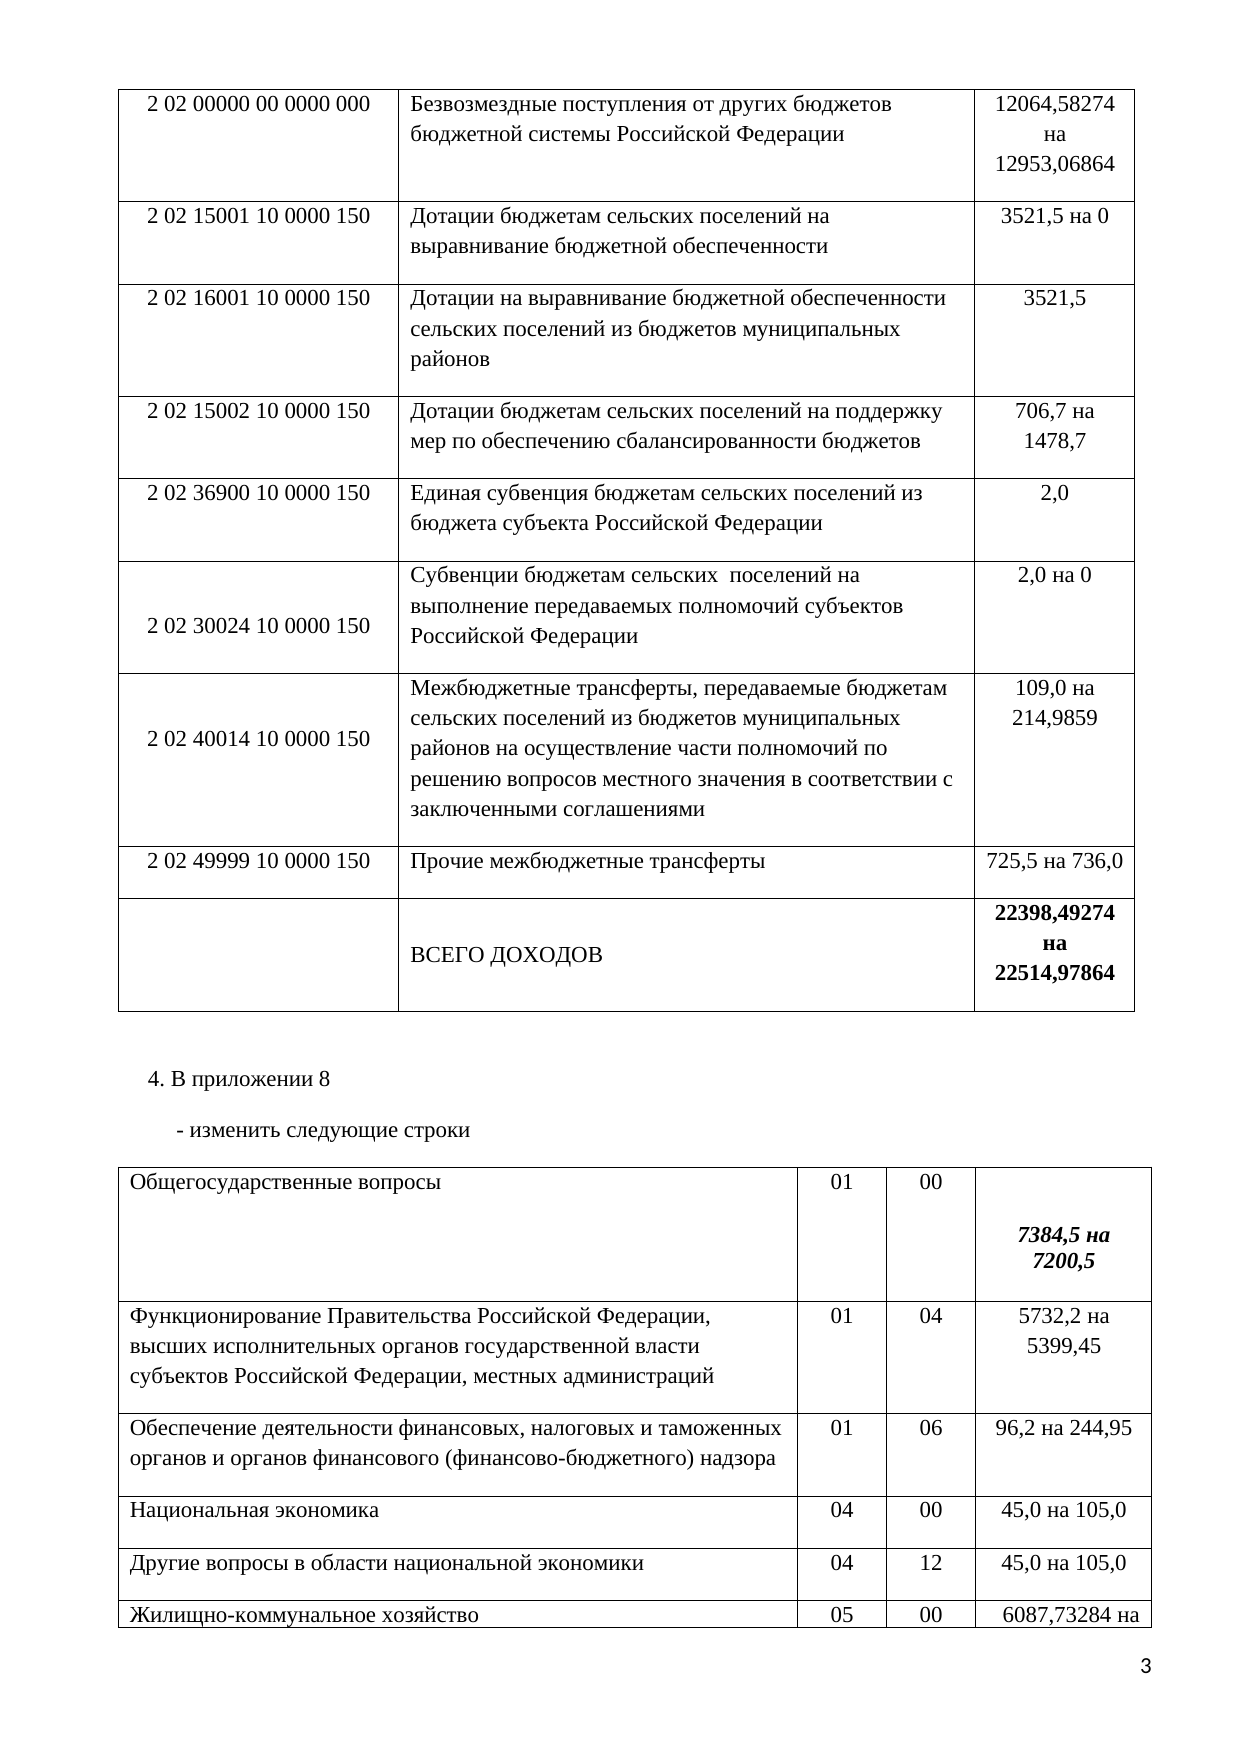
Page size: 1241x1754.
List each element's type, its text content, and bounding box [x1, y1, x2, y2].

table_cell 2,0 на 0 [975, 562, 1134, 673]
table_cell 04 [798, 1549, 886, 1600]
table_cell 45,0 на 105,0 [976, 1497, 1151, 1548]
table_cell 00 [887, 1497, 975, 1548]
table_header 00 [887, 1168, 975, 1301]
table_cell 96,2 на 244,95 [976, 1414, 1151, 1496]
table_header 7384,5 на 7200,5 [976, 1168, 1151, 1301]
table_cell 04 [887, 1302, 975, 1413]
table_cell 725,5 на 736,0 [975, 847, 1134, 898]
table_cell 3521,5 на 0 [975, 202, 1134, 283]
text 4. В приложении 8 [148, 1064, 1152, 1091]
table_cell 2,0 [975, 479, 1134, 561]
table_cell 5732,2 на 5399,45 [976, 1302, 1151, 1413]
table_cell 2 02 16001 10 0000 150 [119, 285, 398, 396]
table_cell 2 02 40014 10 0000 150 [119, 674, 398, 846]
table_header 01 [798, 1168, 886, 1301]
table_cell Прочие межбюджетные трансферты [399, 847, 974, 898]
table_cell 109,0 на 214,9859 [975, 674, 1134, 846]
text - изменить следующие строки [148, 1116, 1152, 1142]
table_cell Межбюджетные трансферты, передаваемые бюджетам сельских поселений из бюджетов муниципальных районов на осуществление части полномочий по решению вопросов местного значения в соответствии с заключенными соглашениями [399, 674, 974, 846]
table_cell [119, 1601, 797, 1627]
table_cell 12 [887, 1549, 975, 1600]
table_cell ВСЕГО ДОХОДОВ [399, 899, 974, 1011]
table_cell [976, 1601, 1151, 1627]
table_cell 2 02 30024 10 0000 150 [119, 562, 398, 673]
table_cell 12064,58274 на 12953,06864 [975, 90, 1134, 201]
table_cell 2 02 00000 00 0000 000 [119, 90, 398, 201]
table_cell Национальная экономика [119, 1497, 797, 1548]
table_header Общегосударственные вопросы [119, 1168, 797, 1301]
table_cell 00 [887, 1601, 975, 1627]
table_cell Безвозмездные поступления от других бюджетов бюджетной системы Российской Федерации [399, 90, 974, 201]
table_cell Субвенции бюджетам сельских поселений на выполнение передаваемых полномочий субъектов Российской Федерации [399, 562, 974, 673]
table_cell 3521,5 [975, 285, 1134, 396]
table_cell 2 02 36900 10 0000 150 [119, 479, 398, 561]
table_cell 01 [798, 1414, 886, 1496]
table_cell 01 [798, 1302, 886, 1413]
table_cell Функционирование Правительства Российской Федерации, высших исполнительных органов государственной власти субъектов Российской Федерации, местных администраций [119, 1302, 797, 1413]
table_cell 06 [887, 1414, 975, 1496]
table_cell [119, 899, 398, 1011]
table_cell 05 [798, 1601, 886, 1627]
table_cell Другие вопросы в области национальной экономики [119, 1549, 797, 1600]
table_cell Дотации на выравнивание бюджетной обеспеченности сельских поселений из бюджетов муниципальных районов [399, 285, 974, 396]
table_cell 2 02 15001 10 0000 150 [119, 202, 398, 283]
table_cell 04 [798, 1497, 886, 1548]
table_cell 2 02 15002 10 0000 150 [119, 397, 398, 478]
table_cell 706,7 на 1478,7 [975, 397, 1134, 478]
table_cell 2 02 49999 10 0000 150 [119, 847, 398, 898]
table_cell 22398,49274 на 22514,97864 [975, 899, 1134, 1011]
table_cell Дотации бюджетам сельских поселений на выравнивание бюджетной обеспеченности [399, 202, 974, 283]
table_cell 45,0 на 105,0 [976, 1549, 1151, 1600]
table_cell Дотации бюджетам сельских поселений на поддержку мер по обеспечению сбалансированности бюджетов [399, 397, 974, 478]
table_cell Единая субвенция бюджетам сельских поселений из бюджета субъекта Российской Федерации [399, 479, 974, 561]
table_cell Обеспечение деятельности финансовых, налоговых и таможенных органов и органов финансового (финансово-бюджетного) надзора [119, 1414, 797, 1496]
